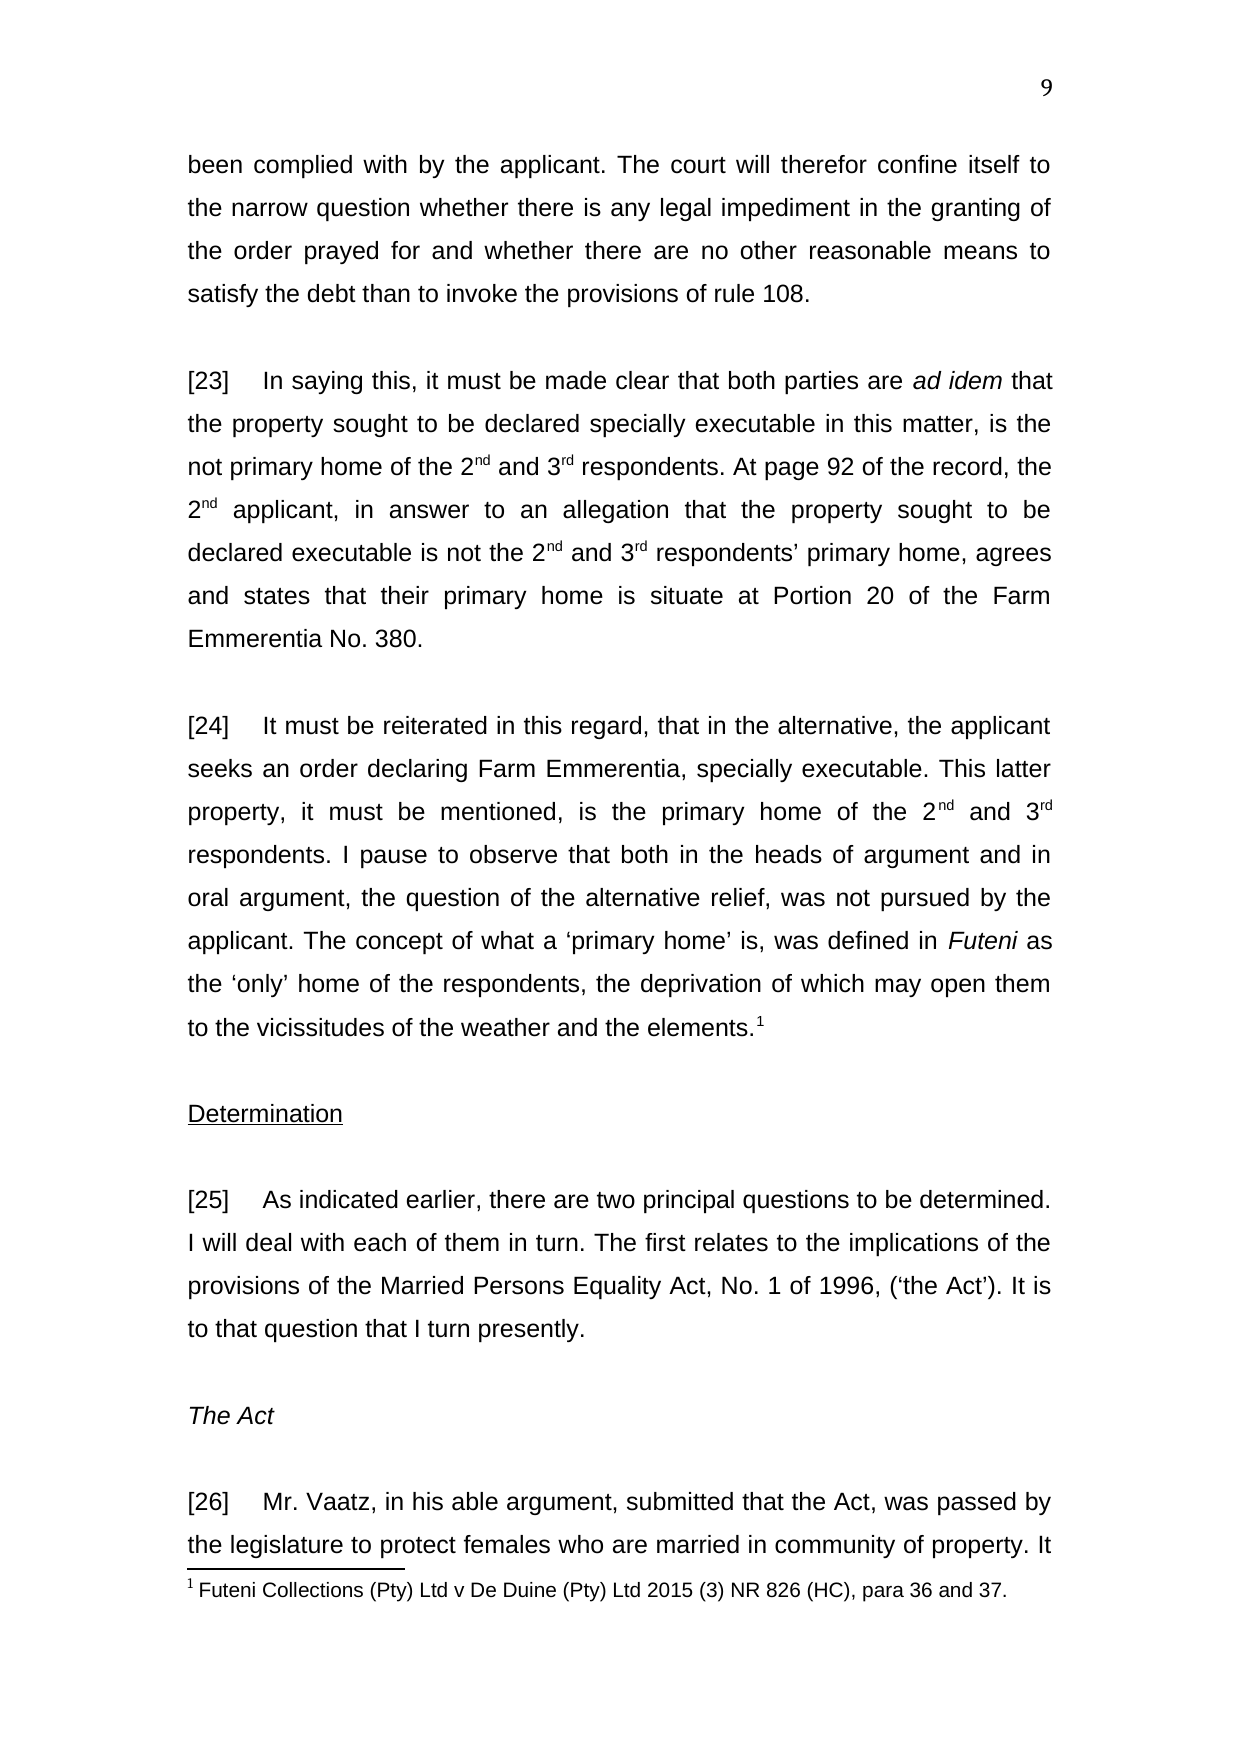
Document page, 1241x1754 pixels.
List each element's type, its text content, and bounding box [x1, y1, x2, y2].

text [187, 150, 1053, 308]
text The Act [187, 1401, 1053, 1429]
text [25] As indicated earlier, there are two principal questions to be determined. I will deal with each of them in turn. The first relates to the implications of the provisions of the Married Persons Equality Act, No. 1 of 1996, (‘the Act’). It is to that question that I turn presently. [187, 1185, 1053, 1343]
text [24] It must be reiterated in this regard, that in the alternative, the applicant seeks an order declaring Farm Emmerentia, specially executable. This latter property, it must be mentioned, is the primary home of the 2nd and 3rd respondents. I pause to observe that both in the heads of argument and in oral argument, the question of the alternative relief, was not pursued by the applicant. The concept of what a ‘primary home’ is, was defined in Futeni as the ‘only’ home of the respondents, the deprivation of which may open them to the vicissitudes of the weather and the elements. [187, 711, 1053, 1041]
text Determination [187, 1099, 1053, 1127]
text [187, 1487, 1053, 1559]
text [23] In saying this, it must be made clear that both parties are ad idem that the property sought to be declared specially executable in this matter, is the not primary home of the 2nd and 3rd respondents. At page 92 of the record, the 2nd applicant, in answer to an allegation that the property sought to be declared executable is not the 2nd and 3rd respondents’ primary home, agrees and states that their primary home is situate at Portion 20 of the Farm Emmerentia No. 380. [187, 366, 1053, 653]
